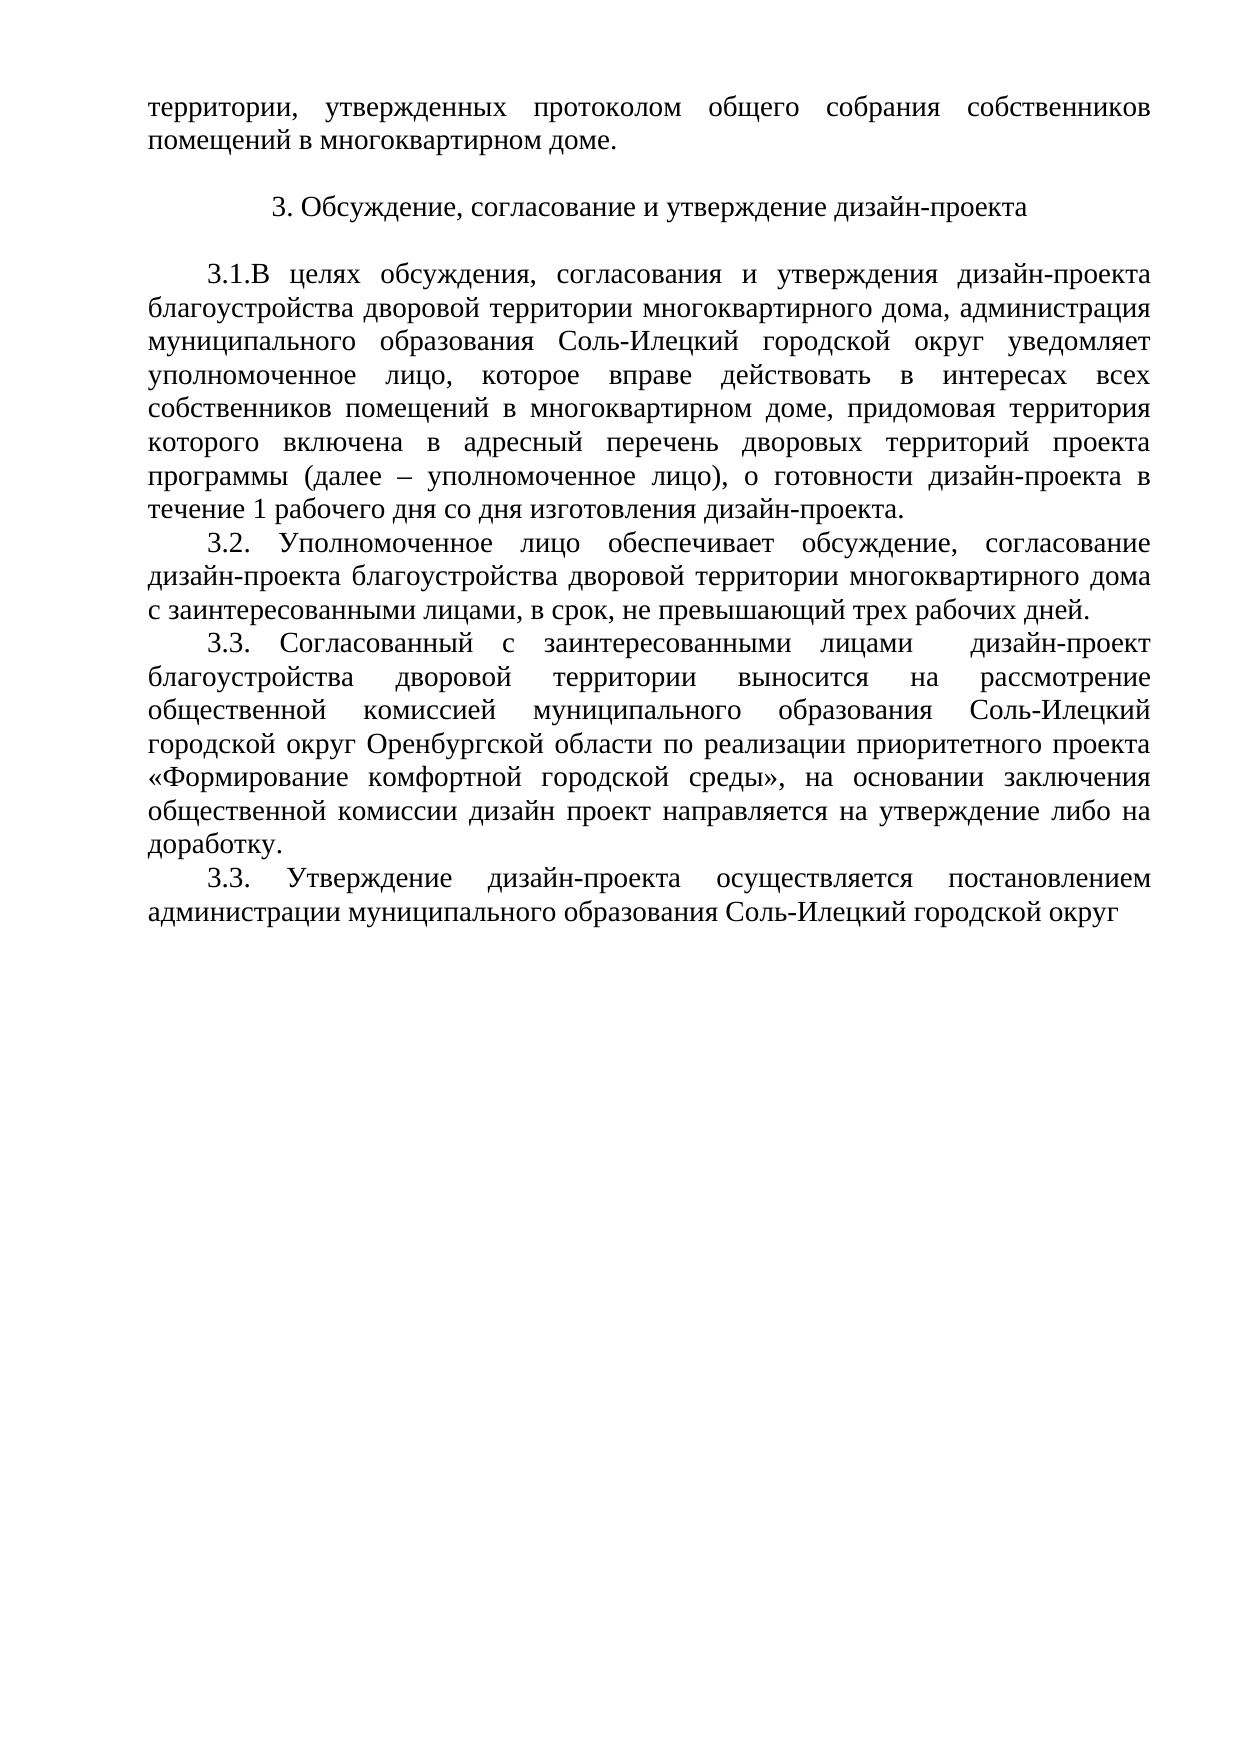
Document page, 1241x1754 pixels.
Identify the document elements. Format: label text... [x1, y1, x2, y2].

text 3.3. Согласованный с заинтересованными лицами дизайн-проект благоустройства дворовой территории выносится на рассмотрение общественной комиссией муниципального образования Соль-Илецкий городской округ Оренбургской области по реализации приоритетного проекта «Формирование комфортной городской среды», на основании заключения общественной комиссии дизайн проект направляется на утверждение либо на доработку. [148, 625, 1152, 860]
text 3. Обсуждение, согласование и утверждение дизайн-проекта [148, 189, 1152, 223]
text 3.1.В целях обсуждения, согласования и утверждения дизайн-проекта благоустройства дворовой территории многоквартирного дома, администрация муниципального образования Соль-Илецкий городской округ уведомляет уполномоченное лицо, которое вправе действовать в интересах всех собственников помещений в многоквартирном доме, придомовая территория которого включена в адресный перечень дворовых территорий проекта программы (далее – уполномоченное лицо), о готовности дизайн-проекта в течение 1 рабочего дня со дня изготовления дизайн-проекта. [148, 256, 1152, 525]
text 3.2. Уполномоченное лицо обеспечивает обсуждение, согласование дизайн-проекта благоустройства дворовой территории многоквартирного дома с заинтересованными лицами, в срок, не превышающий трех рабочих дней. [148, 525, 1152, 625]
text 3.3. Утверждение дизайн-проекта осуществляется постановлением администрации муниципального образования Соль-Илецкий городской округ [148, 860, 1152, 927]
